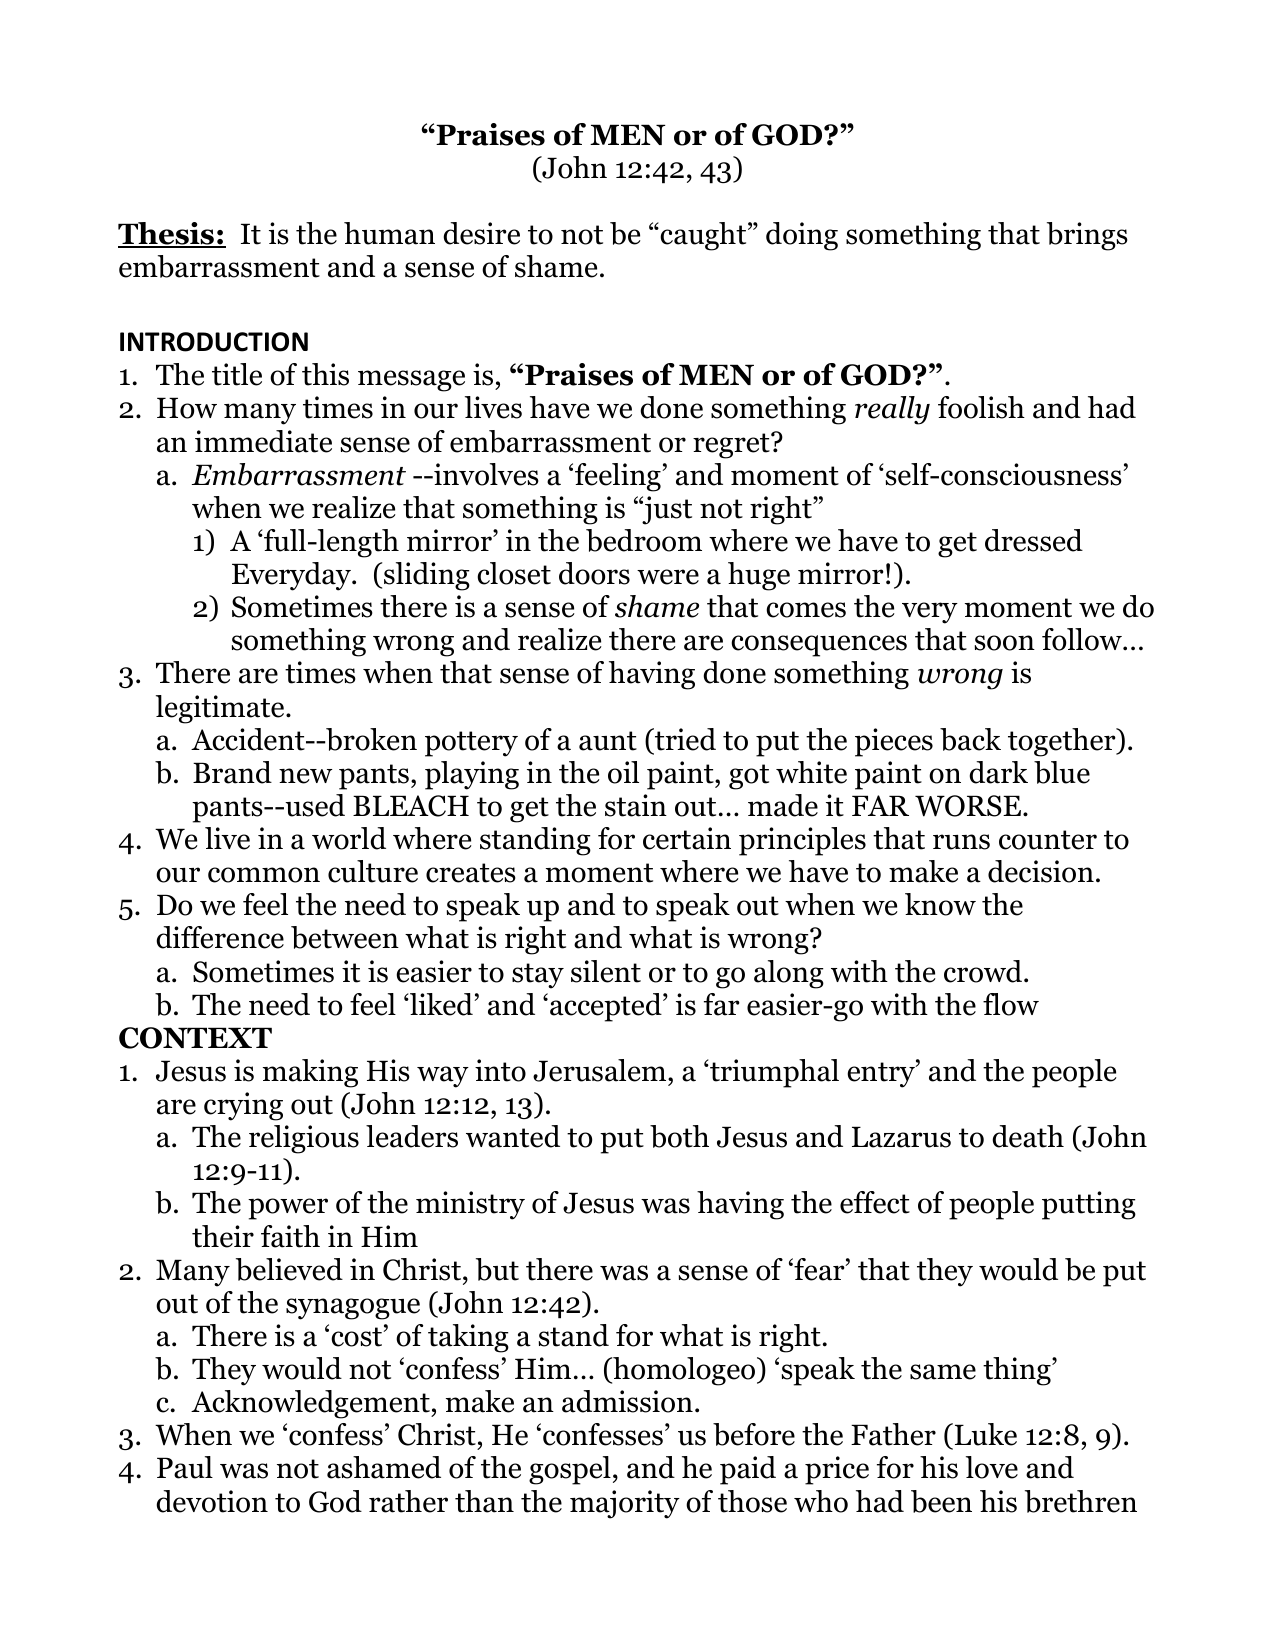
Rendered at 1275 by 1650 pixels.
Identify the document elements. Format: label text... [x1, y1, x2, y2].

text legitimate. [118, 690, 1157, 723]
text INTRODUCTION [118, 323, 1157, 359]
text b. The need to feel ‘liked’ and ‘accepted’ is far easier-go with the flow [118, 988, 1157, 1022]
text an immediate sense of embarrassment or regret? [118, 425, 1157, 458]
text out of the synagogue (John 12:42). [118, 1287, 1157, 1320]
text 1) A ‘full-length mirror’ in the bedroom where we have to get dressed [118, 525, 1157, 558]
text “Praises of MEN or of GOD?” [118, 118, 1157, 151]
text b. Brand new pants, playing in the oil paint, got white paint on dark blue pants--used BLEACH to get the stain out… made it FAR WORSE. [118, 757, 1157, 823]
text 5. Do we feel the need to speak up and to speak out when we know the [118, 889, 1157, 922]
text CONTEXT [118, 1022, 1157, 1055]
text 2. How many times in our lives have we done something really foolish and had [118, 392, 1157, 425]
text 1. Jesus is making His way into Jerusalem, a ‘triumphal entry’ and the people [118, 1055, 1157, 1088]
text 1. The title of this message is, “Praises of MEN or of GOD?”. [118, 359, 1157, 392]
text a. Sometimes it is easier to stay silent or to go along with the crowd. [118, 955, 1157, 988]
text a. There is a ‘cost’ of taking a stand for what is right. [118, 1320, 1157, 1353]
text (John 12:42, 43) [118, 151, 1157, 184]
text our common culture creates a moment where we have to make a decision. [118, 856, 1157, 889]
text 3. When we ‘confess’ Christ, He ‘confesses’ us before the Father (Luke 12:8, 9). [118, 1419, 1157, 1452]
text a. The religious leaders wanted to put both Jesus and Lazarus to death (John [118, 1121, 1157, 1154]
text c. Acknowledgement, make an admission. [118, 1386, 1157, 1419]
text 4. Paul was not ashamed of the gospel, and he paid a price for his love and [118, 1452, 1157, 1485]
text b. The power of the ministry of Jesus was having the effect of people putting [118, 1187, 1157, 1220]
text something wrong and realize there are consequences that soon follow… [118, 624, 1157, 657]
text difference between what is right and what is wrong? [118, 922, 1157, 955]
text a. Accident--broken pottery of a aunt (tried to put the pieces back together). [118, 723, 1157, 757]
text Everyday. (sliding closet doors were a huge mirror!). [118, 558, 1157, 591]
text 2. Many believed in Christ, but there was a sense of ‘fear’ that they would be put [118, 1253, 1157, 1287]
text devotion to God rather than the majority of those who had been his brethren [118, 1485, 1157, 1518]
text 4. We live in a world where standing for certain principles that runs counter to [118, 823, 1157, 856]
text are crying out (John 12:12, 13). [118, 1088, 1157, 1121]
text a. Embarrassment --involves a ‘feeling’ and moment of ‘self-consciousness’ when we realize that something is “just not right” [118, 458, 1157, 525]
text their faith in Him [118, 1220, 1157, 1253]
text Thesis: It is the human desire to not be “caught” doing something that brings embarrassment and a sense of shame. [118, 217, 1157, 284]
text 3. There are times when that sense of having done something wrong is [118, 657, 1157, 690]
text 2) Sometimes there is a sense of shame that comes the very moment we do [118, 591, 1157, 624]
text 12:9-11). [118, 1154, 1157, 1187]
text b. They would not ‘confess’ Him… (homologeo) ‘speak the same thing’ [118, 1353, 1157, 1386]
